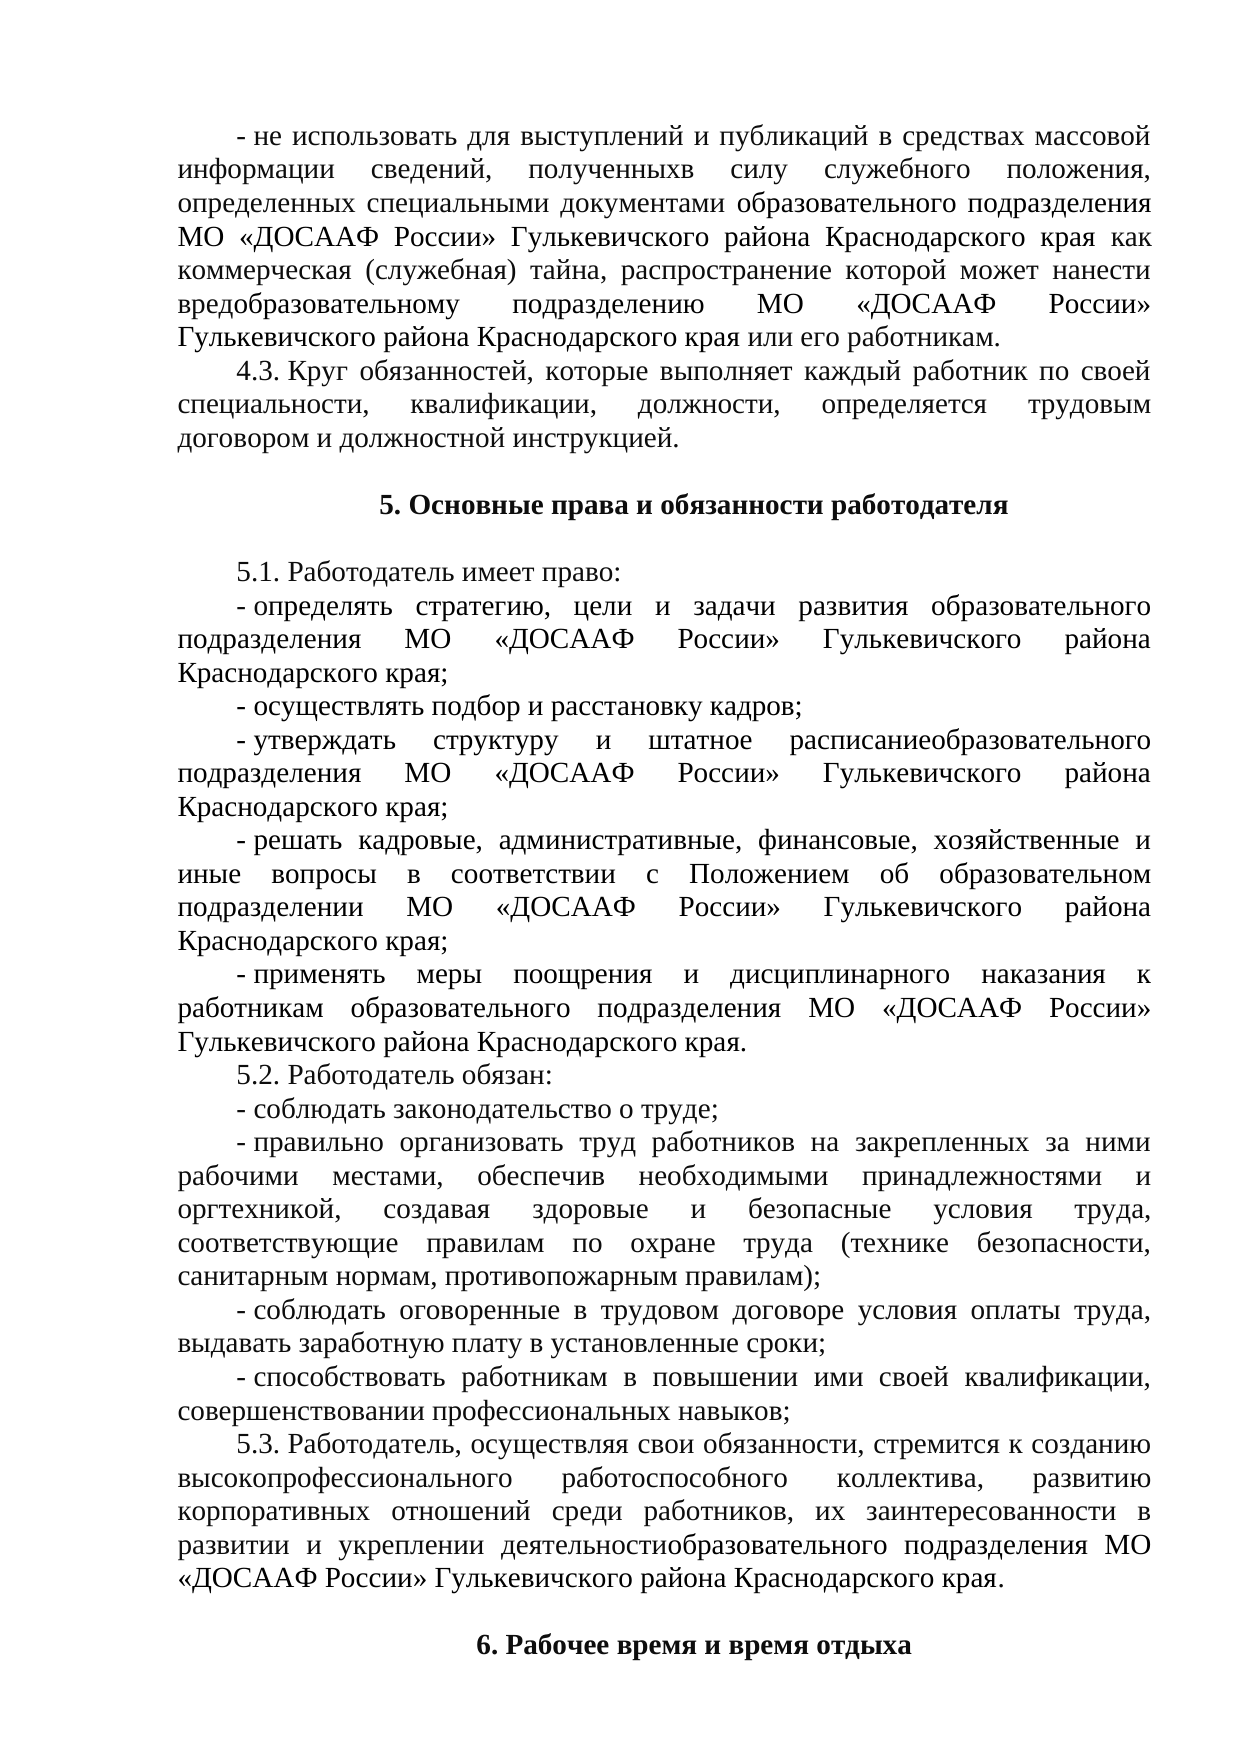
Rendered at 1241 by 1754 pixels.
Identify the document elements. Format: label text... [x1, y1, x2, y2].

text - осуществлять подбор и расстановку кадров; [177, 688, 1152, 722]
text - утверждать структуру и штатное расписаниеобразовательного подразделения МО «ДОСААФ России» Гулькевичского района Краснодарского края; [177, 722, 1152, 822]
text 5. Основные права и обязанности работодателя [177, 487, 1152, 521]
text - соблюдать оговоренные в трудовом договоре условия оплаты труда, выдавать заработную плату в установленные сроки; [177, 1292, 1152, 1359]
text - решать кадровые, административные, финансовые, хозяйственные и иные вопросы в соответствии с Положением об образовательном подразделении МО «ДОСААФ России» Гулькевичского района Краснодарского края; [177, 822, 1152, 957]
text 4.3. Круг обязанностей, которые выполняет каждый работник по своей специальности, квалификации, должности, определяется трудовым договором и должностной инструкцией. [177, 353, 1152, 453]
text - способствовать работникам в повышении ими своей квалификации, совершенствовании профессиональных навыков; [177, 1359, 1152, 1426]
text - определять стратегию, цели и задачи развития образовательного подразделения МО «ДОСААФ России» Гулькевичского района Краснодарского края; [177, 588, 1152, 688]
text - соблюдать законодательство о труде; [177, 1091, 1152, 1124]
text - правильно организовать труд работников на закрепленных за ними рабочими местами, обеспечив необходимыми принадлежностями и оргтехникой, создавая здоровые и безопасные условия труда, соответствующие правилам по охране труда (технике безопасности, санитарным нормам, противопожарным правилам); [177, 1124, 1152, 1292]
text - не использовать для выступлений и публикаций в средствах массовой информации сведений, полученныхв силу служебного положения, определенных специальными документами образовательного подразделения МО «ДОСААФ России» Гулькевичского района Краснодарского края как коммерческая (служебная) тайна, распространение которой может нанести вредобразовательному подразделению МО «ДОСААФ России» Гулькевичского района Краснодарского края или его работникам. [177, 118, 1152, 353]
text 5.1. Работодатель имеет право: [177, 554, 1152, 588]
text 5.3. Работодатель, осуществляя свои обязанности, стремится к созданию высокопрофессионального работоспособного коллектива, развитию корпоративных отношений среди работников, их заинтересованности в развитии и укреплении деятельностиобразовательного подразделения МО «ДОСААФ России» Гулькевичского района Краснодарского края. [177, 1426, 1152, 1594]
text - применять меры поощрения и дисциплинарного наказания к работникам образовательного подразделения МО «ДОСААФ России» Гулькевичского района Краснодарского края. [177, 957, 1152, 1057]
text 6. Рабочее время и время отдыха [177, 1627, 1152, 1661]
text 5.2. Работодатель обязан: [177, 1057, 1152, 1091]
